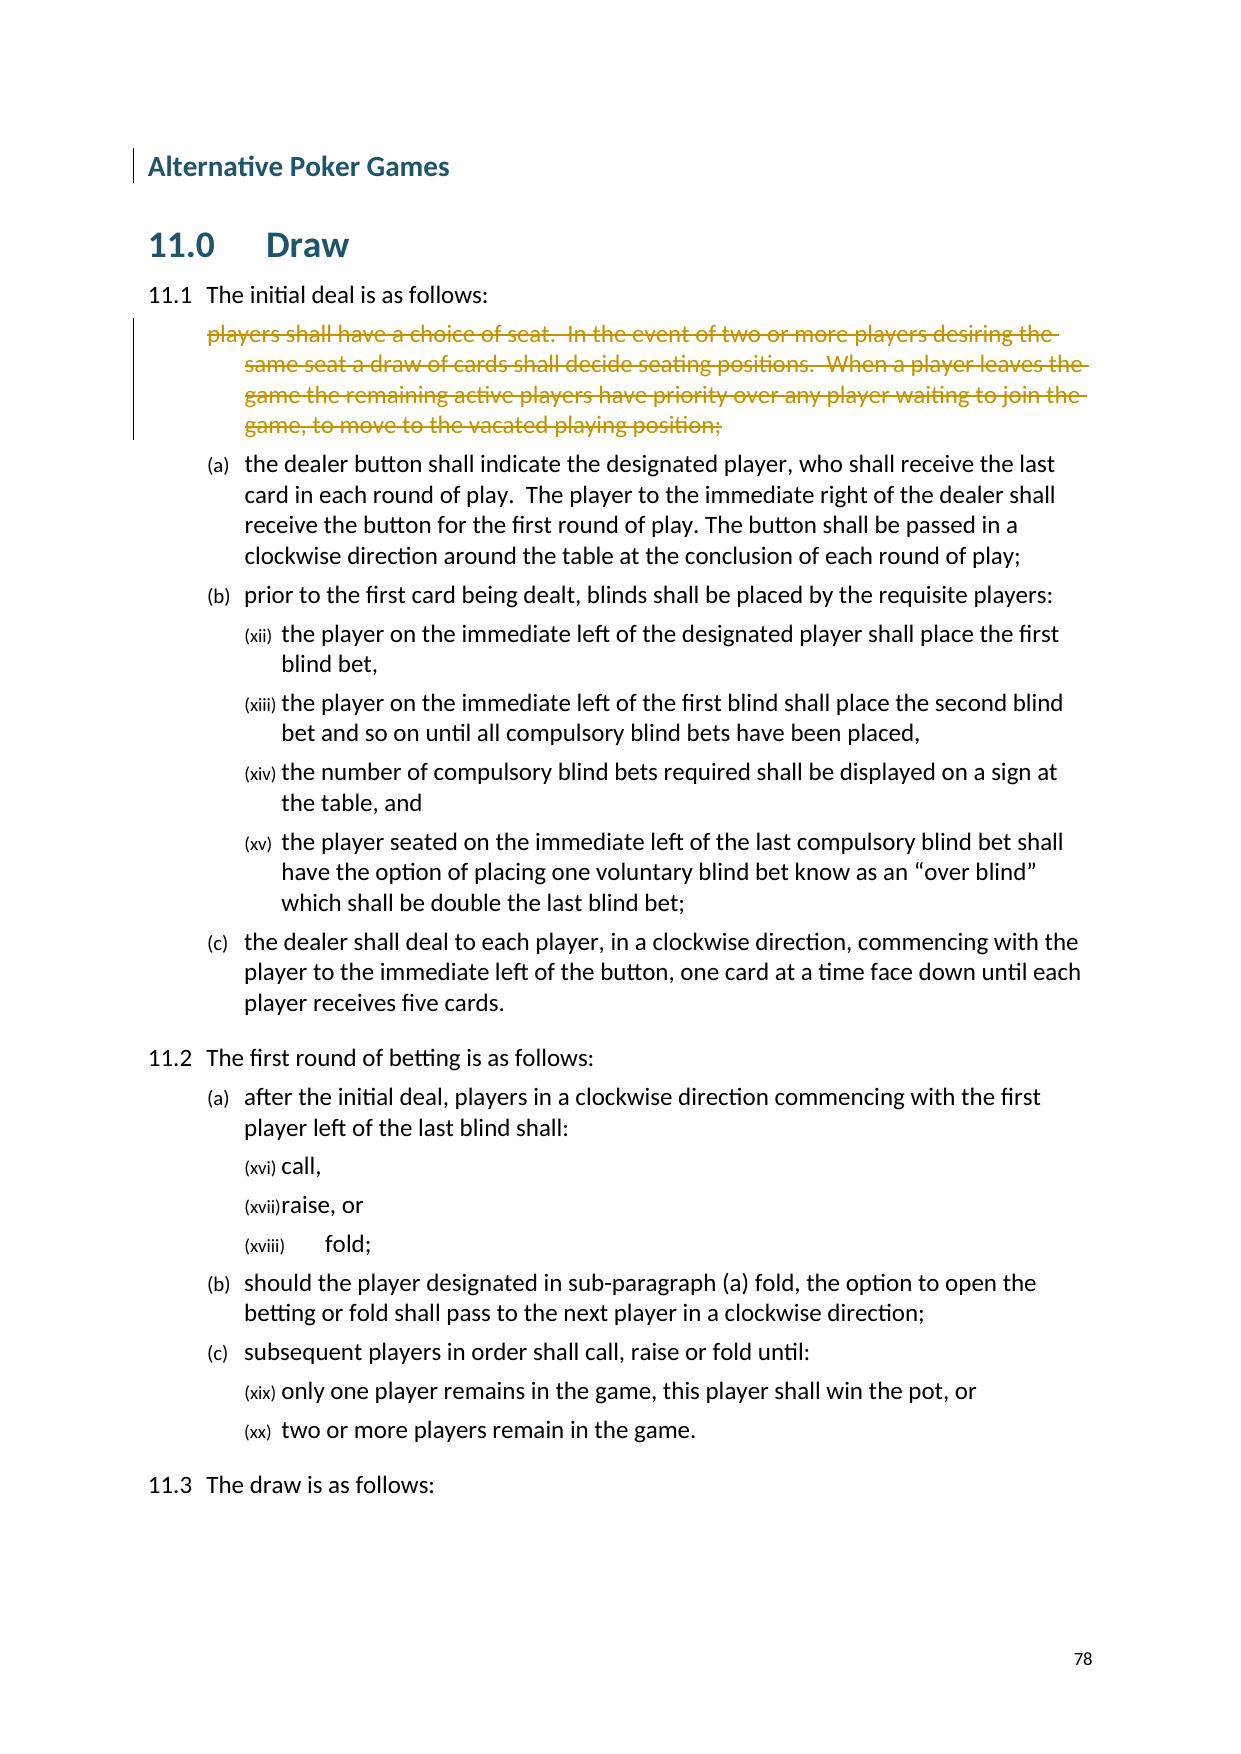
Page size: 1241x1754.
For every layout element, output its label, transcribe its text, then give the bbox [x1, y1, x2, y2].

list the player on the immediate left of the designated player shall place the first blind bet, [244, 618, 1092, 679]
subtitle 11.0 Draw [148, 221, 1092, 267]
list should the player designated in sub-paragraph (a) fold, the option to open the betting or fold shall pass to the next player in a clockwise direction; [207, 1267, 1092, 1328]
list the player seated on the immediate left of the last compulsory blind bet shall have the option of placing one voluntary blind bet know as an “over blind” which shall be double the last blind bet; [244, 826, 1092, 917]
list the number of compulsory blind bets required shall be displayed on a sign at the table, and [244, 756, 1092, 817]
subtitle Alternative Poker Games [148, 148, 1092, 183]
text 11.3 The draw is as follows: [148, 1470, 1092, 1500]
list two or more players remain in the game. [244, 1414, 1092, 1445]
list fold; [244, 1228, 1092, 1259]
text 11.2 The first round of betting is as follows: [148, 1042, 1092, 1073]
list call, [244, 1151, 1092, 1181]
list the dealer button shall indicate the designated player, who shall receive the last card in each round of play. The player to the immediate right of the dealer shall receive the button for the first round of play. The button shall be passed in a clockwise direction around the table at the conclusion of each round of play; [207, 448, 1092, 571]
text 11.1 The initial deal is as follows: [148, 279, 1092, 310]
list subsequent players in order shall call, raise or fold until: [207, 1336, 1092, 1367]
list after the initial deal, players in a clockwise direction commencing with the first player left of the last blind shall: [207, 1081, 1092, 1142]
list only one player remains in the game, this player shall win the pot, or [244, 1375, 1092, 1406]
list the player on the immediate left of the first blind shall place the second blind bet and so on until all compulsory blind bets have been placed, [244, 687, 1092, 748]
list the dealer shall deal to each player, in a clockwise direction, commencing with the player to the immediate left of the button, one card at a time face down until each player receives five cards. [207, 926, 1092, 1017]
list raise, or [244, 1189, 1092, 1220]
list prior to the first card being dealt, blinds shall be placed by the requisite players: [207, 579, 1092, 609]
